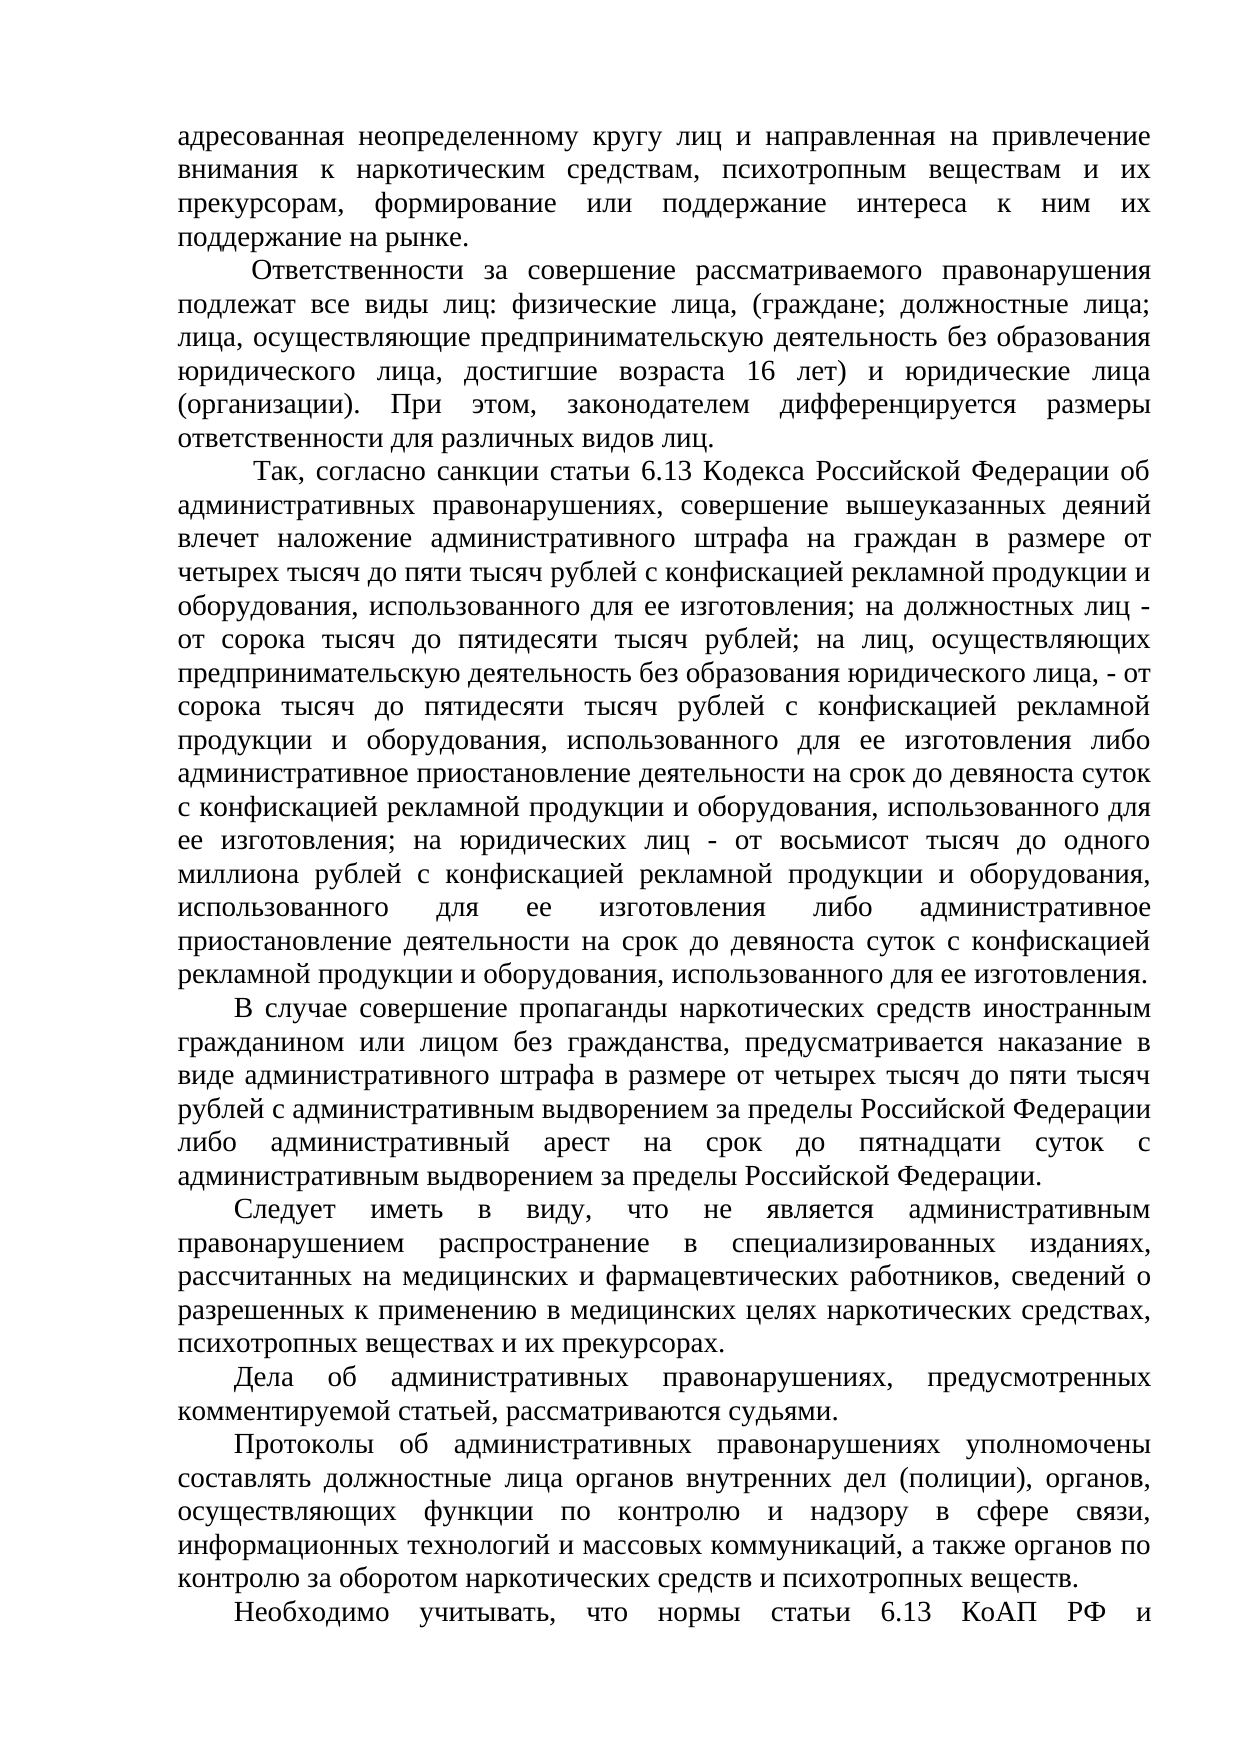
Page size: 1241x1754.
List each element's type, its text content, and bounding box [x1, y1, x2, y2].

text Протоколы об административных правонарушениях уполномочены составлять должностные лица органов внутренних дел (полиции), органов, осуществляющих функции по контролю и надзору в сфере связи, информационных технологий и массовых коммуникаций, а также органов по контролю за оборотом наркотических средств и психотропных веществ. [177, 1426, 1152, 1594]
text В случае совершение пропаганды наркотических средств иностранным гражданином или лицом без гражданства, предусматривается наказание в виде административного штрафа в размере от четырех тысяч до пяти тысяч рублей с административным выдворением за пределы Российской Федерации либо административный арест на срок до пятнадцати суток с административным выдворением за пределы Российской Федерации. [177, 990, 1152, 1191]
text Так, согласно санкции статьи 6.13 Кодекса Российской Федерации об административных правонарушениях, совершение вышеуказанных деяний влечет наложение административного штрафа на граждан в размере от четырех тысяч до пяти тысяч рублей с конфискацией рекламной продукции и оборудования, использованного для ее изготовления; на должностных лиц - от сорока тысяч до пятидесяти тысяч рублей; на лиц, осуществляющих предпринимательскую деятельность без образования юридического лица, - от сорока тысяч до пятидесяти тысяч рублей с конфискацией рекламной продукции и оборудования, использованного для ее изготовления либо административное приостановление деятельности на срок до девяноста суток с конфискацией рекламной продукции и оборудования, использованного для ее изготовления; на юридических лиц - от восьмисот тысяч до одного миллиона рублей с конфискацией рекламной продукции и оборудования, использованного для ее изготовления либо административное приостановление деятельности на срок до девяноста суток с конфискацией рекламной продукции и оборудования, использованного для ее изготовления. [177, 453, 1152, 990]
text Дела об административных правонарушениях, предусмотренных комментируемой статьей, рассматриваются судьями. [177, 1359, 1152, 1426]
text Ответственности за совершение рассматриваемого правонарушения подлежат все виды лиц: физические лица, (граждане; должностные лица; лица, осуществляющие предпринимательскую деятельность без образования юридического лица, достигшие возраста 16 лет) и юридические лица (организации). При этом, законодателем дифференцируется размеры ответственности для различных видов лиц. [177, 252, 1152, 453]
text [177, 1594, 1152, 1627]
text Следует иметь в виду, что не является административным правонарушением распространение в специализированных изданиях, рассчитанных на медицинских и фармацевтических работников, сведений о разрешенных к применению в медицинских целях наркотических средствах, психотропных веществах и их прекурсорах. [177, 1191, 1152, 1359]
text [177, 118, 1152, 252]
